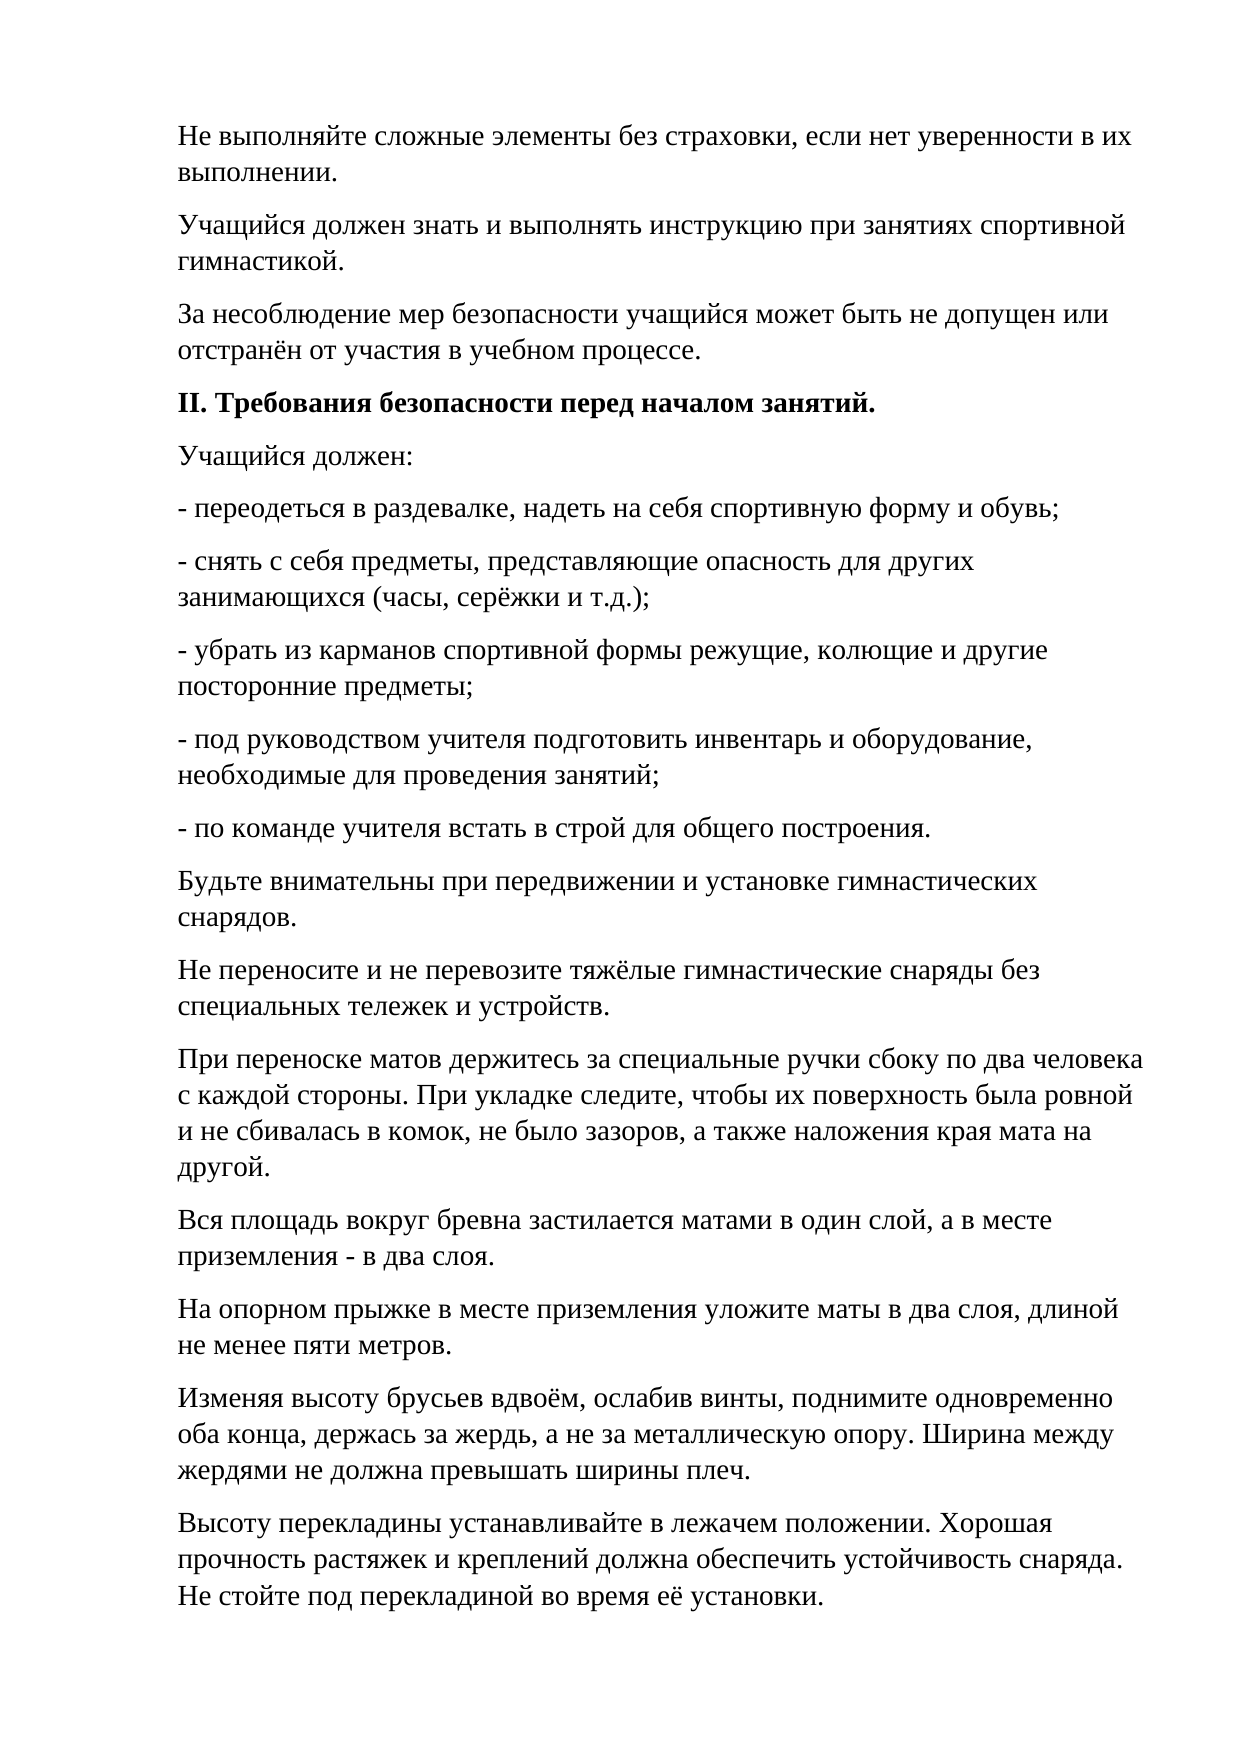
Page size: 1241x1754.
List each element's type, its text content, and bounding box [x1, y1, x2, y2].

text Не переносите и не перевозите тяжёлые гимнастические снаряды без специальных тележек и устройств. [177, 952, 1152, 1022]
text При переноске матов держитесь за специальные ручки сбоку по два человека с каждой стороны. При укладке следите, чтобы их поверхность была ровной и не сбивалась в комок, не было зазоров, а также наложения края мата на другой. [177, 1041, 1152, 1183]
text Не выполняйте сложные элементы без страховки, если нет уверенности в их выполнении. [177, 118, 1152, 188]
text Будьте внимательны при передвижении и установке гимнастических снарядов. [177, 863, 1152, 933]
text II. Требования безопасности перед началом занятий. [177, 385, 1152, 418]
text За несоблюдение мер безопасности учащийся может быть не допущен или отстранён от участия в учебном процессе. [177, 296, 1152, 366]
text На опорном прыжке в месте приземления уложите маты в два слоя, длиной не менее пяти метров. [177, 1291, 1152, 1361]
text Учащийся должен: [177, 438, 1152, 471]
text Вся площадь вокруг бревна застилается матами в один слой, а в месте приземления - в два слоя. [177, 1202, 1152, 1272]
text Учащийся должен знать и выполнять инструкцию при занятиях спортивной гимнастикой. [177, 207, 1152, 277]
text - по команде учителя встать в строй для общего построения. [177, 810, 1152, 844]
text Изменяя высоту брусьев вдвоём, ослабив винты, поднимите одновременно оба конца, держась за жердь, а не за металлическую опору. Ширина между жердями не должна превышать ширины плеч. [177, 1380, 1152, 1486]
text - под руководством учителя подготовить инвентарь и оборудование, необходимые для проведения занятий; [177, 721, 1152, 791]
text - убрать из карманов спортивной формы режущие, колющие и другие посторонние предметы; [177, 632, 1152, 702]
text Высоту перекладины устанавливайте в лежачем положении. Хорошая прочность растяжек и креплений должна обеспечить устойчивость снаряда. Не стойте под перекладиной во время её установки. [177, 1505, 1152, 1611]
text - переодеться в раздевалке, надеть на себя спортивную форму и обувь; [177, 491, 1152, 524]
text - снять с себя предметы, представляющие опасность для других занимающихся (часы, серёжки и т.д.); [177, 543, 1152, 613]
